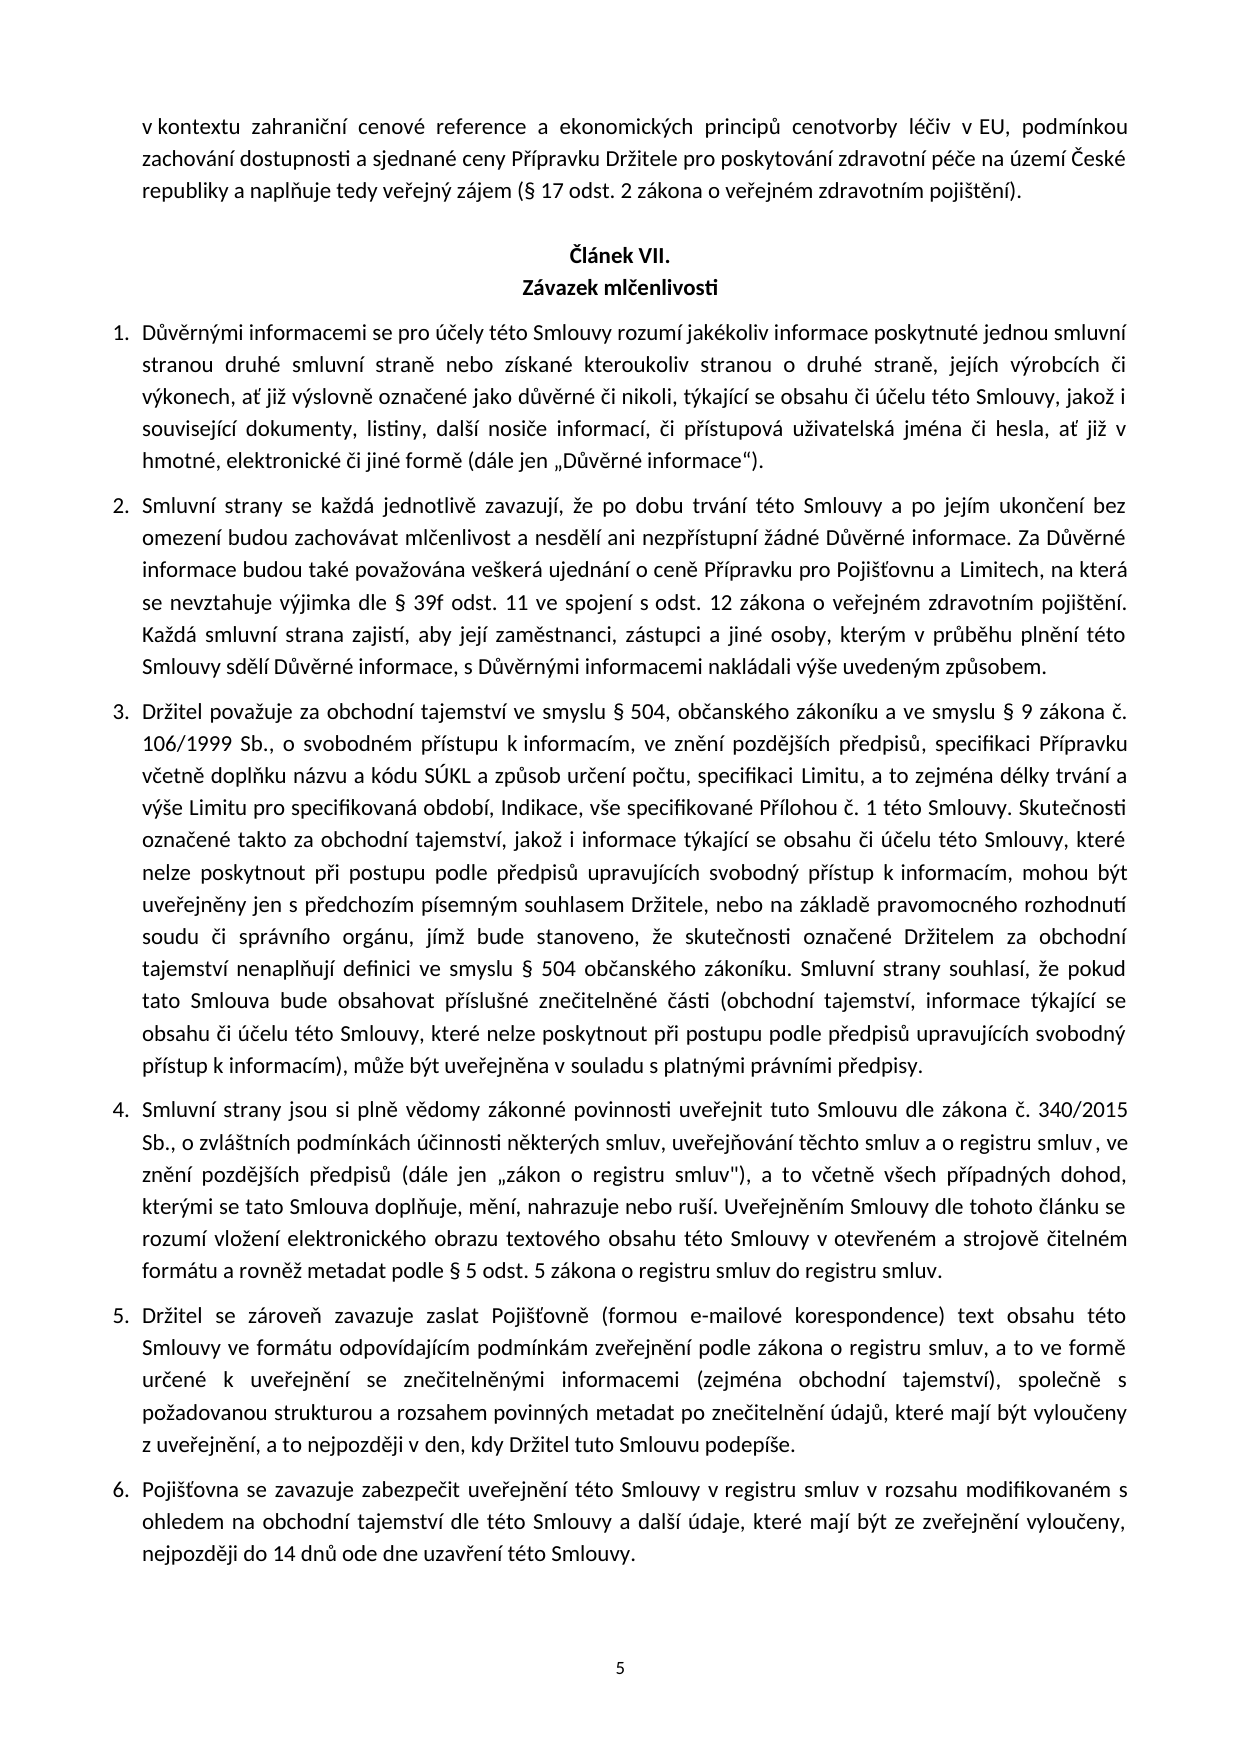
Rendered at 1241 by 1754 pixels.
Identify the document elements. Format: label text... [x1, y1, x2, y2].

text 3. Držitel považuje za obchodní tajemství ve smyslu § 504, občanského zákoníku a ve smyslu § 9 zákona č. 106/1999 Sb., o svobodném přístupu k informacím, ve znění pozdějších předpisů, specifikaci Přípravku včetně doplňku názvu a kódu SÚKL a způsob určení počtu, specifikaci Limitu, a to zejména délky trvání a výše Limitu pro specifikovaná období, Indikace, vše specifikované Přílohou č. 1 této Smlouvy. Skutečnosti označené takto za obchodní tajemství, jakož i informace týkající se obsahu či účelu této Smlouvy, které nelze poskytnout při postupu podle předpisů upravujících svobodný přístup k informacím, mohou být uveřejněny jen s předchozím písemným souhlasem Držitele, nebo na základě pravomocného rozhodnutí soudu či správního orgánu, jímž bude stanoveno, že skutečnosti označené Držitelem za obchodní tajemství nenaplňují definici ve smyslu § 504 občanského zákoníku. Smluvní strany souhlasí, že pokud tato Smlouva bude obsahovat příslušné znečitelněné části (obchodní tajemství, informace týkající se obsahu či účelu této Smlouvy, které nelze poskytnout při postupu podle předpisů upravujících svobodný přístup k informacím), může být uveřejněna v souladu s platnými právními předpisy. [112, 697, 1128, 1079]
text 2. Smluvní strany se každá jednotlivě zavazují, že po dobu trvání této Smlouvy a po jejím ukončení bez omezení budou zachovávat mlčenlivost a nesdělí ani nezpřístupní žádné Důvěrné informace. Za Důvěrné informace budou také považována veškerá ujednání o ceně Přípravku pro Pojišťovnu a Limitech, na která se nevztahuje výjimka dle § 39f odst. 11 ve spojení s odst. 12 zákona o veřejném zdravotním pojištění. Každá smluvní strana zajistí, aby její zaměstnanci, zástupci a jiné osoby, kterým v průběhu plnění této Smlouvy sdělí Důvěrné informace, s Důvěrnými informacemi nakládali výše uvedeným způsobem. [112, 491, 1128, 680]
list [142, 112, 1128, 204]
list Pojišťovna se zavazuje zabezpečit uveřejnění této Smlouvy v registru smluv v rozsahu modifikovaném s ohledem na obchodní tajemství dle této Smlouvy a další údaje, které mají být ze zveřejnění vyloučeny, nejpozději do 14 dnů ode dne uzavření této Smlouvy. [112, 1475, 1128, 1567]
text 4. Smluvní strany jsou si plně vědomy zákonné povinnosti uveřejnit tuto Smlouvu dle zákona č. 340/2015 Sb., o zvláštních podmínkách účinnosti některých smluv, uveřejňování těchto smluv a o registru smluv, ve znění pozdějších předpisů (dále jen „zákon o registru smluv"), a to včetně všech případných dohod, kterými se tato Smlouva doplňuje, mění, nahrazuje nebo ruší. Uveřejněním Smlouvy dle tohoto článku se rozumí vložení elektronického obrazu textového obsahu této Smlouvy v otevřeném a strojově čitelném formátu a rovněž metadat podle § 5 odst. 5 zákona o registru smluv do registru smluv. [112, 1096, 1128, 1284]
list Závazek mlčenlivosti [112, 273, 1128, 301]
text 1. Důvěrnými informacemi se pro účely této Smlouvy rozumí jakékoliv informace poskytnuté jednou smluvní stranou druhé smluvní straně nebo získané kteroukoliv stranou o druhé straně, jejích výrobcích či výkonech, ať již výslovně označené jako důvěrné či nikoli, týkající se obsahu či účelu této Smlouvy, jakož i související dokumenty, listiny, další nosiče informací, či přístupová uživatelská jména či hesla, ať již v hmotné, elektronické či jiné formě (dále jen „Důvěrné informace“). [112, 318, 1128, 474]
list Držitel se zároveň zavazuje zaslat Pojišťovně (formou e-mailové korespondence) text obsahu této Smlouvy ve formátu odpovídajícím podmínkám zveřejnění podle zákona o registru smluv, a to ve formě určené k uveřejnění se znečitelněnými informacemi (zejména obchodní tajemství), společně s požadovanou strukturou a rozsahem povinných metadat po znečitelnění údajů, které mají být vyloučeny z uveřejnění, a to nejpozději v den, kdy Držitel tuto Smlouvu podepíše. [112, 1301, 1128, 1458]
list Článek VII. [112, 241, 1128, 269]
